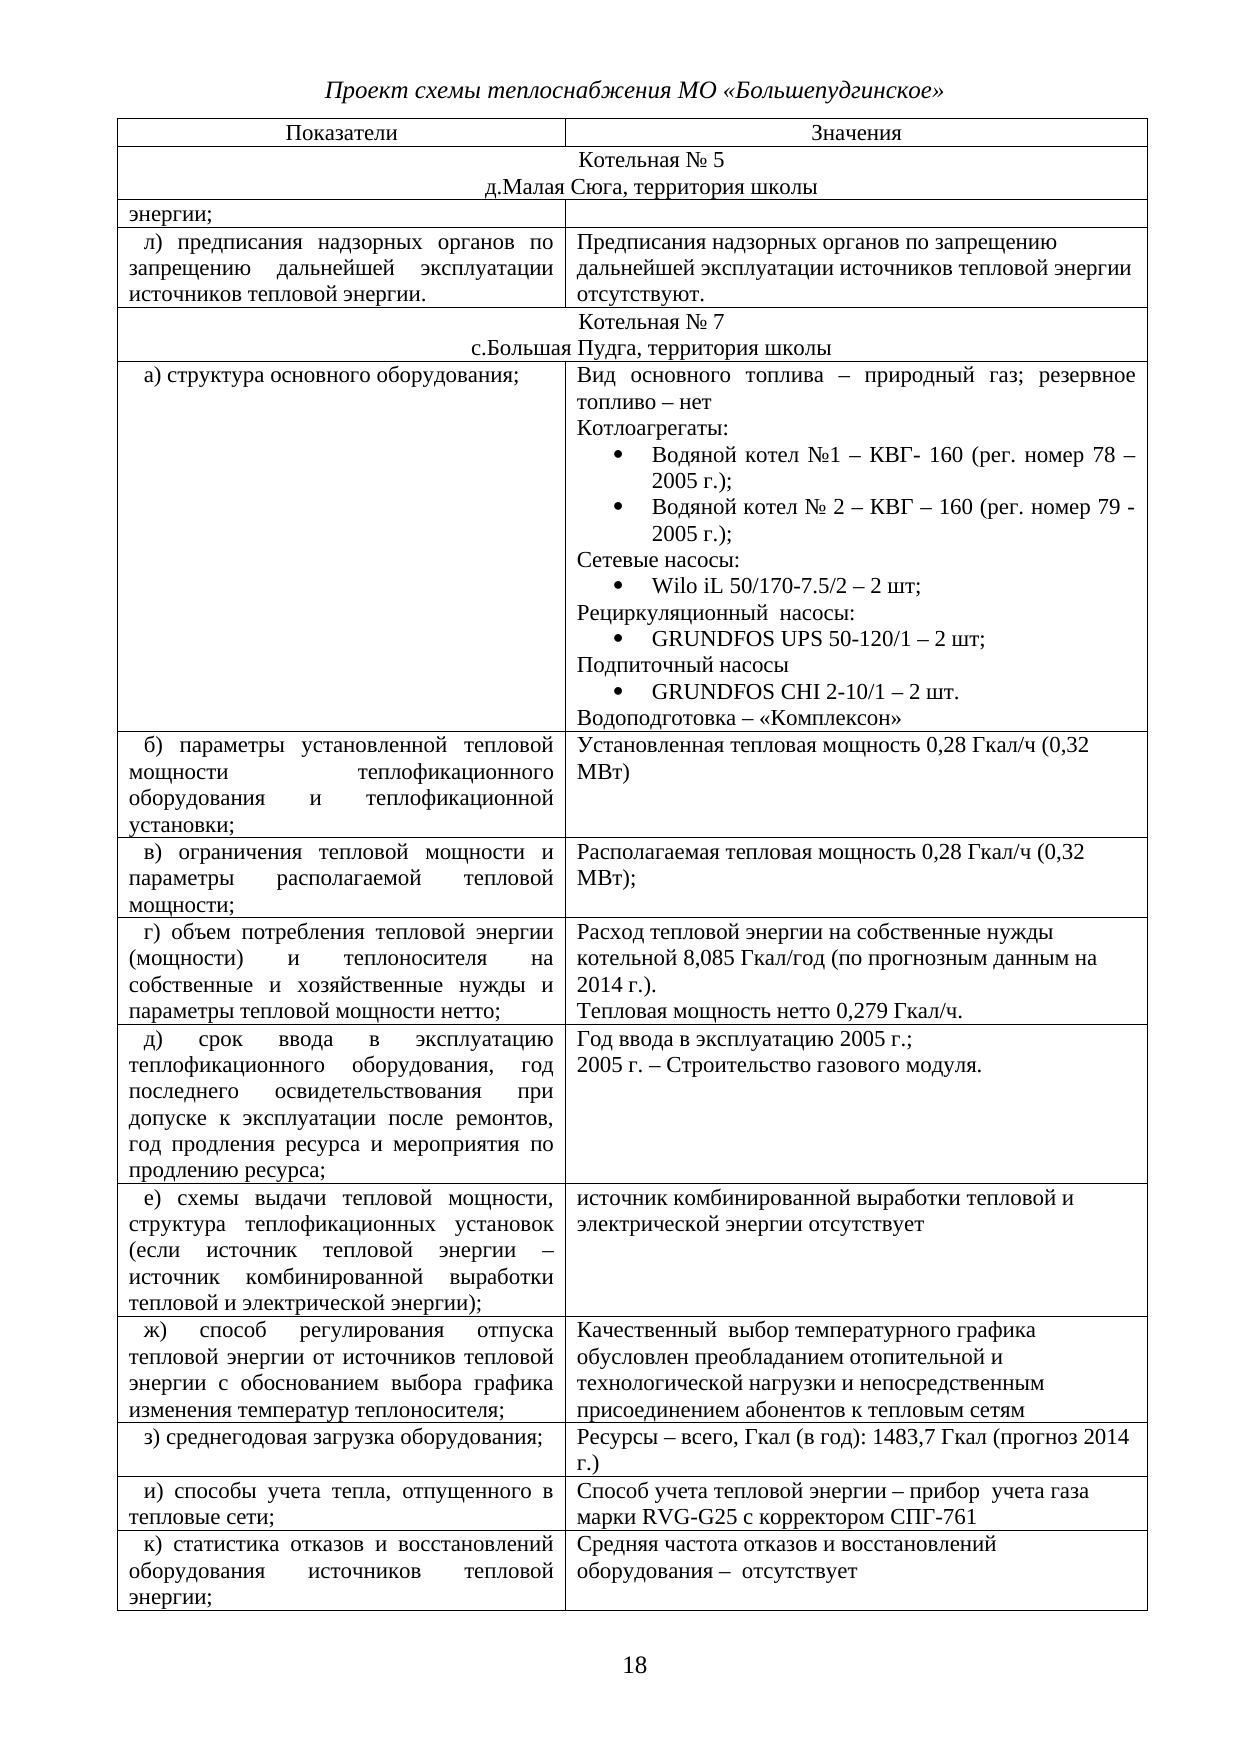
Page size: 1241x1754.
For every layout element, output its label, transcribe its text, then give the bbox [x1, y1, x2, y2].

table_cell в) ограничения тепловой мощности и параметры располагаемой тепловой мощности; [118, 838, 565, 917]
table_cell е) схемы выдачи тепловой мощности, структура теплофикационных установок (если источник тепловой энергии – источник комбинированной выработки тепловой и электрической энергии); [118, 1184, 565, 1316]
table_cell Котельная № 7 с.Большая Пудга, территория школы [118, 308, 1147, 361]
table_cell л) предписания надзорных органов по запрещению дальнейшей эксплуатации источников тепловой энергии. [118, 228, 565, 307]
table_cell Предписания надзорных органов по запрещению дальнейшей эксплуатации источников тепловой энергии отсутствуют. [566, 228, 1147, 307]
table_cell Ресурсы – всего, Гкал (в год): 1483,7 Гкал (прогноз 2014 г.) [566, 1423, 1147, 1476]
table_cell б) параметры установленной тепловой мощности теплофикационного оборудования и теплофикационной установки; [118, 732, 565, 837]
table_cell ж) способ регулирования отпуска тепловой энергии от источников тепловой энергии с обоснованием выбора графика изменения температур теплоносителя; [118, 1317, 565, 1422]
table_cell з) среднегодовая загрузка оборудования; [118, 1423, 565, 1476]
table_cell Расход тепловой энергии на собственные нужды котельной 8,085 Гкал/год (по прогнозным данным на 2014 г.). Тепловая мощность нетто 0,279 Гкал/ч. [566, 918, 1147, 1023]
table_cell к) статистика отказов и восстановлений оборудования источников тепловой энергии; [118, 1531, 565, 1609]
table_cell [566, 200, 1147, 227]
table_cell д) срок ввода в эксплуатацию теплофикационного оборудования, год последнего освидетельствования при допуске к эксплуатации после ремонтов, год продления ресурса и мероприятия по продлению ресурса; [118, 1025, 565, 1183]
table_cell Способ учета тепловой энергии – прибор учета газа марки RVG-G25 с корректором СПГ-761 [566, 1477, 1147, 1529]
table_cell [118, 200, 565, 227]
table_cell источник комбинированной выработки тепловой и электрической энергии отсутствует [566, 1184, 1147, 1316]
table_cell Год ввода в эксплуатацию 2005 г.; 2005 г. – Строительство газового модуля. [566, 1025, 1147, 1183]
table_cell Вид основного топлива – природный газ; резервное топливо – нет Котлоагрегаты: Водяной котел №1 – КВГ- 160 (рег. номер 78 – 2005 г.); Водяной котел № 2 – КВГ – 160 (рег. номер 79 -2005 г.); Сетевые насосы: Wilo iL 50/170-7.5/2 – 2 шт; Рециркуляционный насосы: GRUNDFOS UPS 50-120/1 – 2 шт; Подпиточный насосы GRUNDFOS CHI 2-10/1 – 2 шт. Водоподготовка – «Комплексон» [566, 362, 1147, 731]
table_cell Средняя частота отказов и восстановлений оборудования – отсутствует [566, 1531, 1147, 1609]
table_cell а) структура основного оборудования; [118, 362, 565, 731]
table_cell и) способы учета тепла, отпущенного в тепловые сети; [118, 1477, 565, 1529]
table_cell Качественный выбор температурного графика обусловлен преобладанием отопительной и технологической нагрузки и непосредственным присоединением абонентов к тепловым сетям [566, 1317, 1147, 1422]
table_cell Котельная № 5 д.Малая Сюга, территория школы [118, 147, 1147, 199]
table_cell Располагаемая тепловая мощность 0,28 Гкал/ч (0,32 МВт); [566, 838, 1147, 917]
table_header Значения [566, 119, 1147, 146]
table_header Показатели [118, 119, 565, 146]
table_cell г) объем потребления тепловой энергии (мощности) и теплоносителя на собственные и хозяйственные нужды и параметры тепловой мощности нетто; [118, 918, 565, 1023]
table_cell Установленная тепловая мощность 0,28 Гкал/ч (0,32 МВт) [566, 732, 1147, 837]
